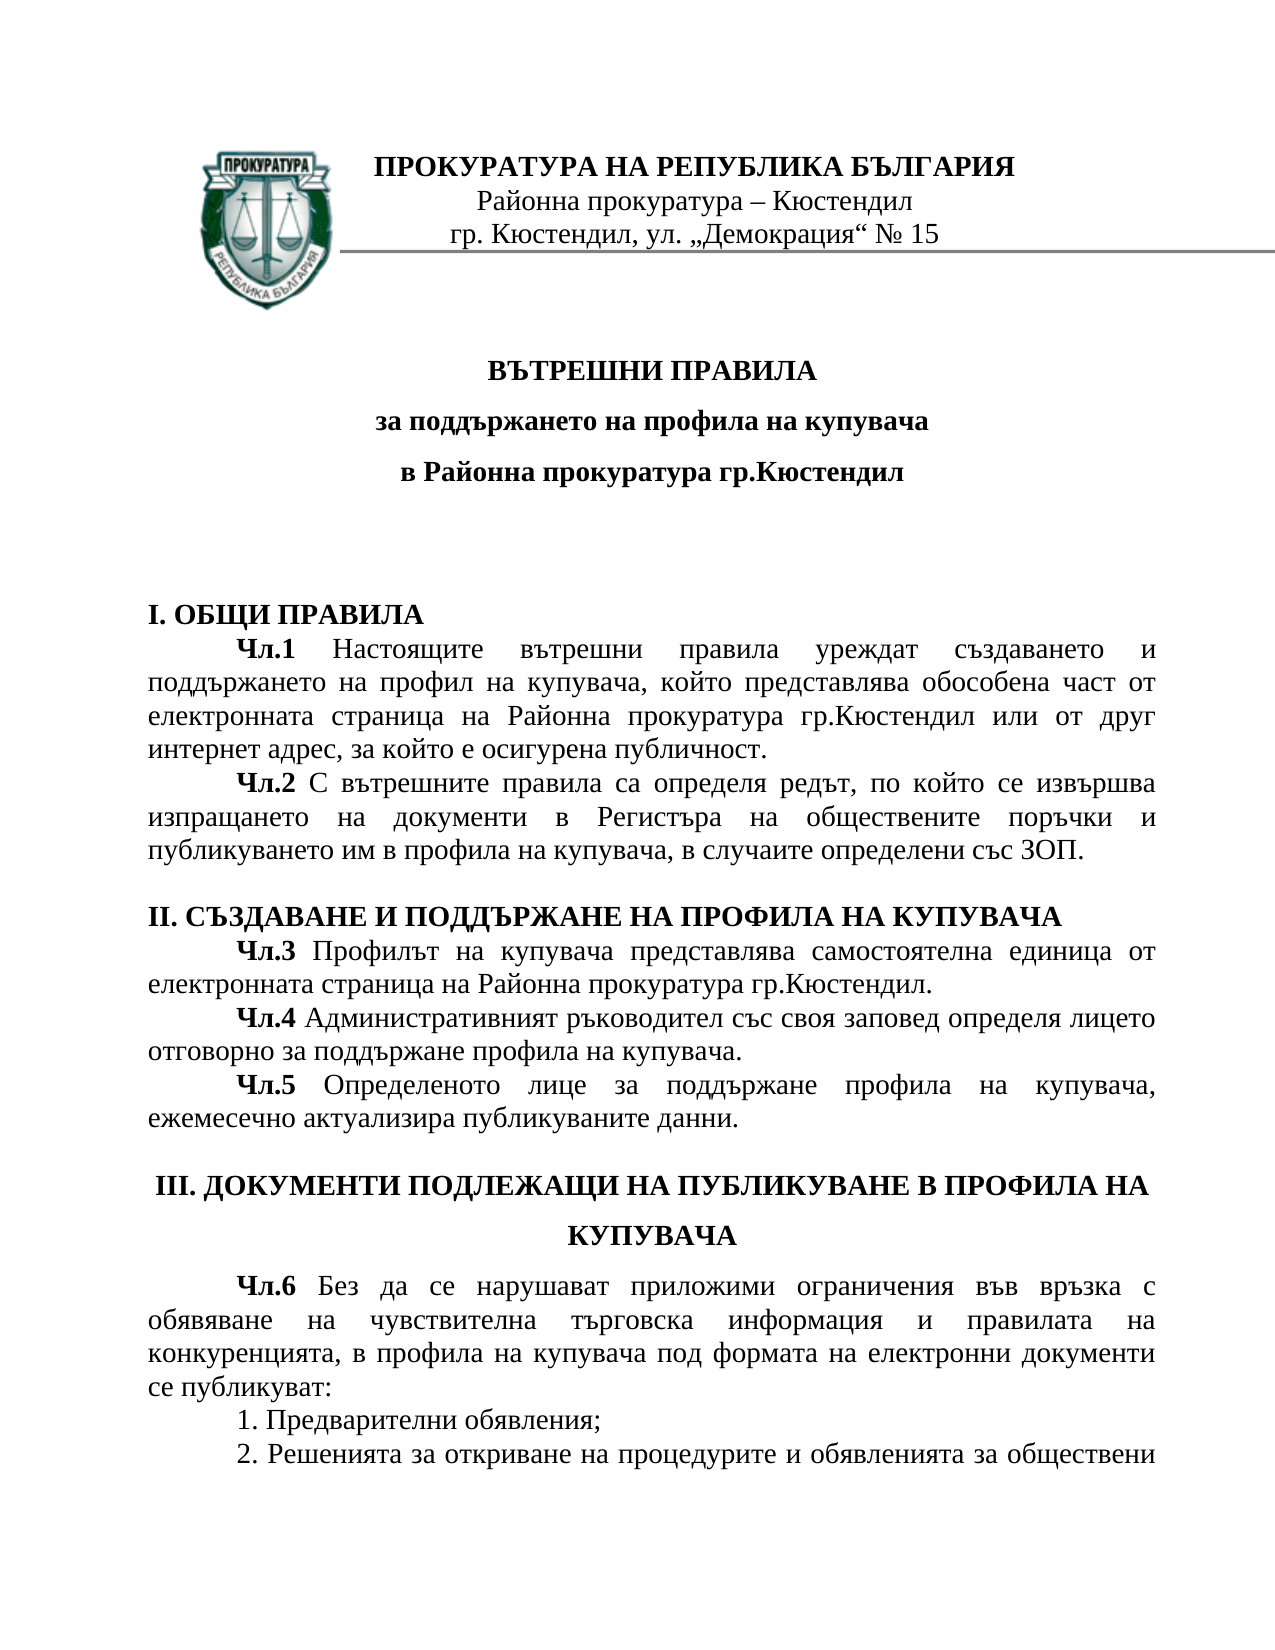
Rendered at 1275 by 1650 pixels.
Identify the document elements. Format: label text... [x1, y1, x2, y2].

text за поддържането на профила на купувача [148, 403, 1157, 437]
text Чл.1 Настоящите вътрешни правила уреждат създаването и поддържането на профил на купувача, който представлява обособена част от електронната страница на Районна прокуратура гр.Кюстендил или от друг интернет адрес, за който е осигурена публичност. [148, 631, 1157, 765]
text Чл.4 Административният ръководител със своя заповед определя лицето отговорно за поддържане профила на купувача. [148, 1000, 1157, 1067]
text ВЪТРЕШНИ ПРАВИЛА [148, 353, 1157, 387]
text в Районна прокуратура гр.Кюстендил [148, 454, 1157, 487]
picture [195, 149, 336, 318]
text І. ОБЩИ ПРАВИЛА [148, 597, 1157, 631]
text Чл.2 С вътрешните правила са определя редът, по който се извършва изпращането на документи в Регистъра на обществените поръчки и публикуването им в профила на купувача, в случаите определени със ЗОП. [148, 765, 1157, 866]
text Чл.3 Профилът на купувача представлява самостоятелна единица от електронната страница на Районна прокуратура гр.Кюстендил. [148, 933, 1157, 1000]
text ІІ. СЪЗДАВАНЕ И ПОДДЪРЖАНЕ НА ПРОФИЛА НА КУПУВАЧА [148, 899, 1157, 933]
table_header ПРОКУРАТУРА НА РЕПУБЛИКА БЪЛГАРИЯ Районна прокуратура – Кюстендил гр. Кюстендил, ул. „Демокрация“ № 15 [338, 148, 1051, 319]
text Чл.6 Без да се нарушават приложими ограничения във връзка с обявяване на чувствителна търговска информация и правилата на конкуренцията, в профила на купувача под формата на електронни документи се публикуват: [148, 1268, 1157, 1402]
text Чл.5 Определеното лице за поддържане профила на купувача, ежемесечно актуализира публикуваните данни. [148, 1067, 1157, 1134]
text ІІІ. ДОКУМЕНТИ ПОДЛЕЖАЩИ НА ПУБЛИКУВАНЕ В ПРОФИЛА НА КУПУВАЧА [148, 1168, 1157, 1252]
text 1. Предварителни обявления; [148, 1402, 1157, 1436]
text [148, 1436, 1157, 1469]
